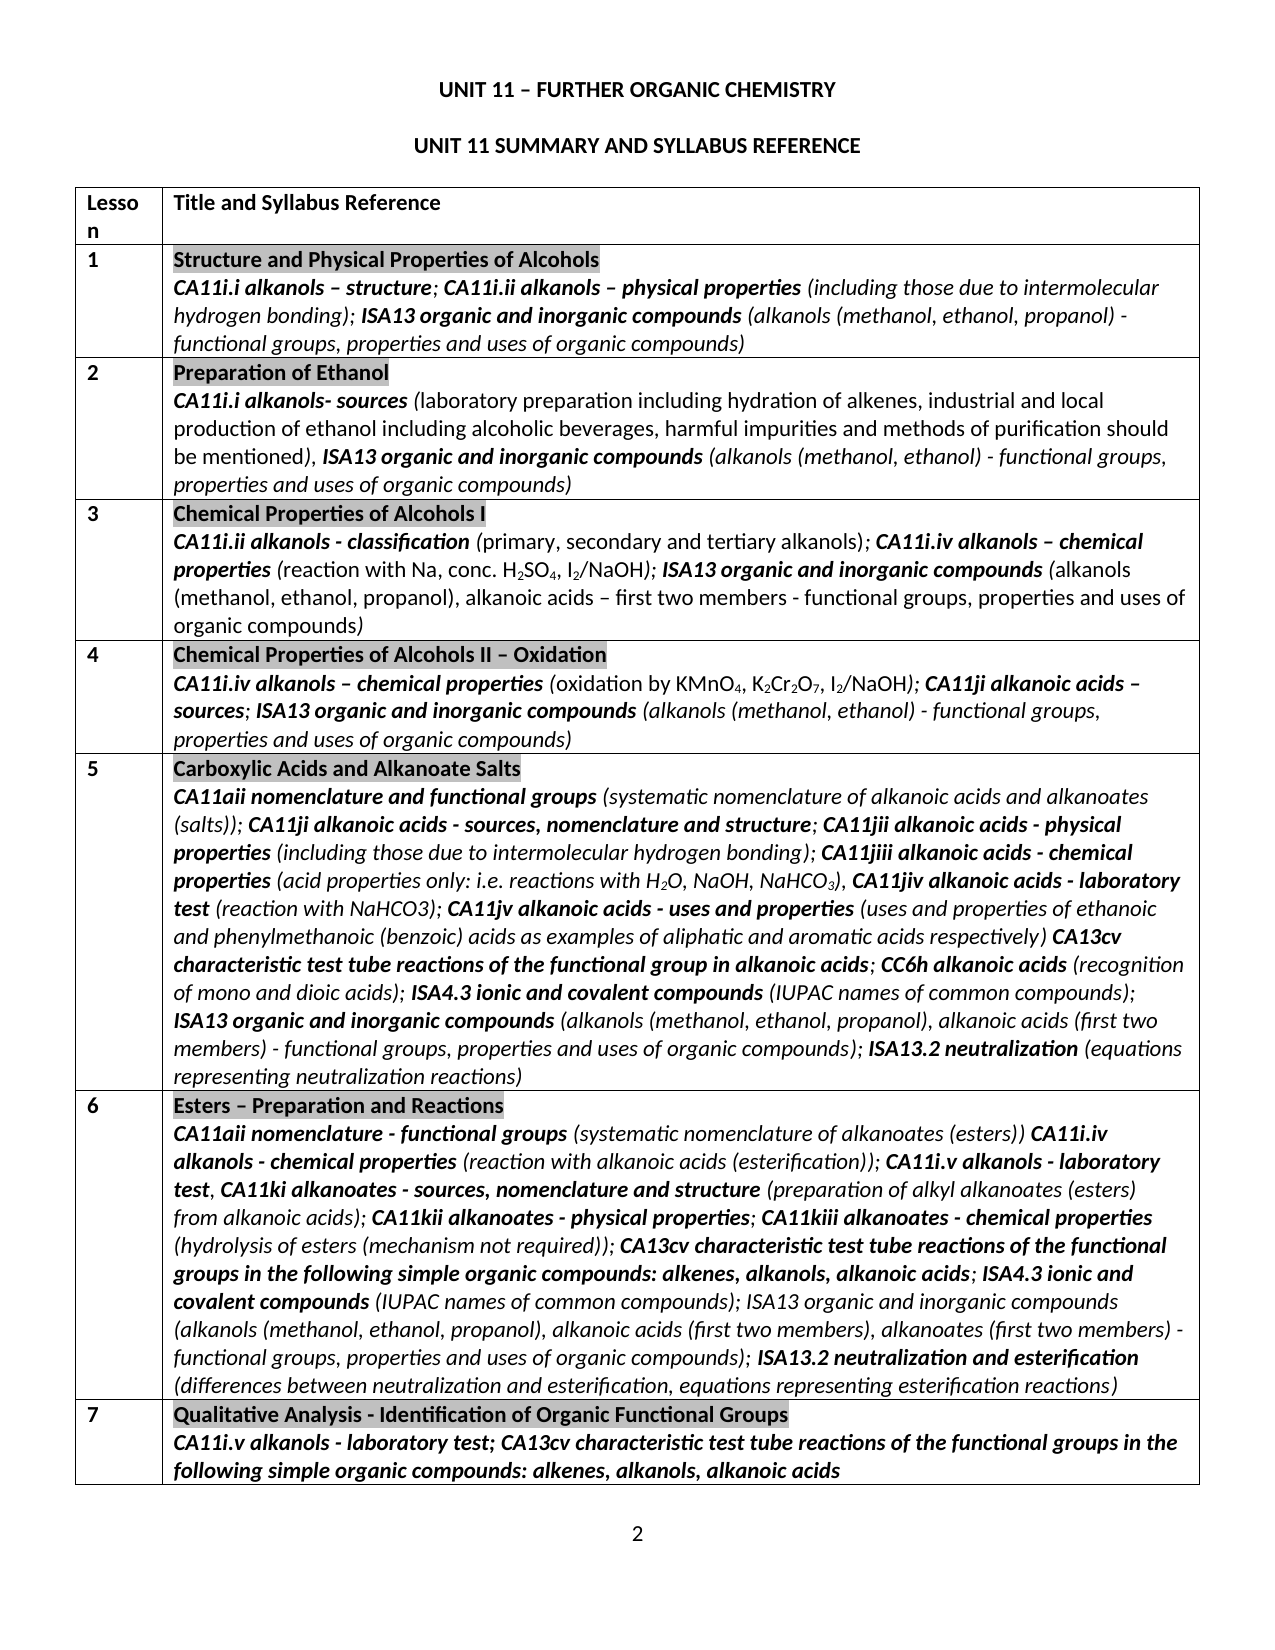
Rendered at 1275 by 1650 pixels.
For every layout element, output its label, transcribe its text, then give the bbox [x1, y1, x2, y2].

table_cell 5 [76, 754, 162, 1090]
table_cell Qualitative Analysis - Identification of Organic Functional Groups CA11i.v alkanols - laboratory test; CA13cv characteristic test tube reactions of the functional groups in the following simple organic compounds: alkenes, alkanols, alkanoic acids [163, 1400, 1199, 1484]
table_cell Chemical Properties of Alcohols II – Oxidation CA11i.iv alkanols – chemical properties (oxidation by KMnO4, K2Cr2O7, I2/NaOH); CA11ji alkanoic acids – sources; ISA13 organic and inorganic compounds (alkanols (methanol, ethanol) - functional groups, properties and uses of organic compounds) [163, 641, 1199, 753]
text UNIT 11 SUMMARY AND SYLLABUS REFERENCE [75, 131, 1200, 159]
table_cell 1 [76, 245, 162, 357]
table_cell 4 [76, 641, 162, 753]
table_cell Carboxylic Acids and Alkanoate Salts CA11aii nomenclature and functional groups (systematic nomenclature of alkanoic acids and alkanoates (salts)); CA11ji alkanoic acids - sources, nomenclature and structure; CA11jii alkanoic acids - physical properties (including those due to intermolecular hydrogen bonding); CA11jiii alkanoic acids - chemical properties (acid properties only: i.e. reactions with H2O, NaOH, NaHCO3), CA11jiv alkanoic acids - laboratory test (reaction with NaHCO3); CA11jv alkanoic acids - uses and properties (uses and properties of ethanoic and phenylmethanoic (benzoic) acids as examples of aliphatic and aromatic acids respectively) CA13cv characteristic test tube reactions of the functional group in alkanoic acids; CC6h alkanoic acids (recognition of mono and dioic acids); ISA4.3 ionic and covalent compounds (IUPAC names of common compounds); ISA13 organic and inorganic compounds (alkanols (methanol, ethanol, propanol), alkanoic acids (first two members) - functional groups, properties and uses of organic compounds); ISA13.2 neutralization (equations representing neutralization reactions) [163, 754, 1199, 1090]
table_header Lesson [76, 188, 162, 244]
table_cell Preparation of Ethanol CA11i.i alkanols- sources (laboratory preparation including hydration of alkenes, industrial and local production of ethanol including alcoholic beverages, harmful impurities and methods of purification should be mentioned), ISA13 organic and inorganic compounds (alkanols (methanol, ethanol) - functional groups, properties and uses of organic compounds) [163, 358, 1199, 498]
table_cell Chemical Properties of Alcohols I CA11i.ii alkanols - classification (primary, secondary and tertiary alkanols); CA11i.iv alkanols – chemical properties (reaction with Na, conc. H2SO4, I2/NaOH); ISA13 organic and inorganic compounds (alkanols (methanol, ethanol, propanol), alkanoic acids – first two members - functional groups, properties and uses of organic compounds) [163, 500, 1199, 639]
table_cell 2 [76, 358, 162, 498]
table_header Title and Syllabus Reference [163, 188, 1199, 244]
table_cell 6 [76, 1091, 162, 1399]
table_cell 7 [76, 1400, 162, 1484]
table_cell Esters – Preparation and Reactions CA11aii nomenclature - functional groups (systematic nomenclature of alkanoates (esters)) CA11i.iv alkanols - chemical properties (reaction with alkanoic acids (esterification)); CA11i.v alkanols - laboratory test, CA11ki alkanoates - sources, nomenclature and structure (preparation of alkyl alkanoates (esters) from alkanoic acids); CA11kii alkanoates - physical properties; CA11kiii alkanoates - chemical properties (hydrolysis of esters (mechanism not required)); CA13cv characteristic test tube reactions of the functional groups in the following simple organic compounds: alkenes, alkanols, alkanoic acids; ISA4.3 ionic and covalent compounds (IUPAC names of common compounds); ISA13 organic and inorganic compounds (alkanols (methanol, ethanol, propanol), alkanoic acids (first two members), alkanoates (first two members) - functional groups, properties and uses of organic compounds); ISA13.2 neutralization and esterification (differences between neutralization and esterification, equations representing esterification reactions) [163, 1091, 1199, 1399]
table_cell 3 [76, 500, 162, 639]
table_cell Structure and Physical Properties of Alcohols CA11i.i alkanols – structure; CA11i.ii alkanols – physical properties (including those due to intermolecular hydrogen bonding); ISA13 organic and inorganic compounds (alkanols (methanol, ethanol, propanol) - functional groups, properties and uses of organic compounds) [163, 245, 1199, 357]
